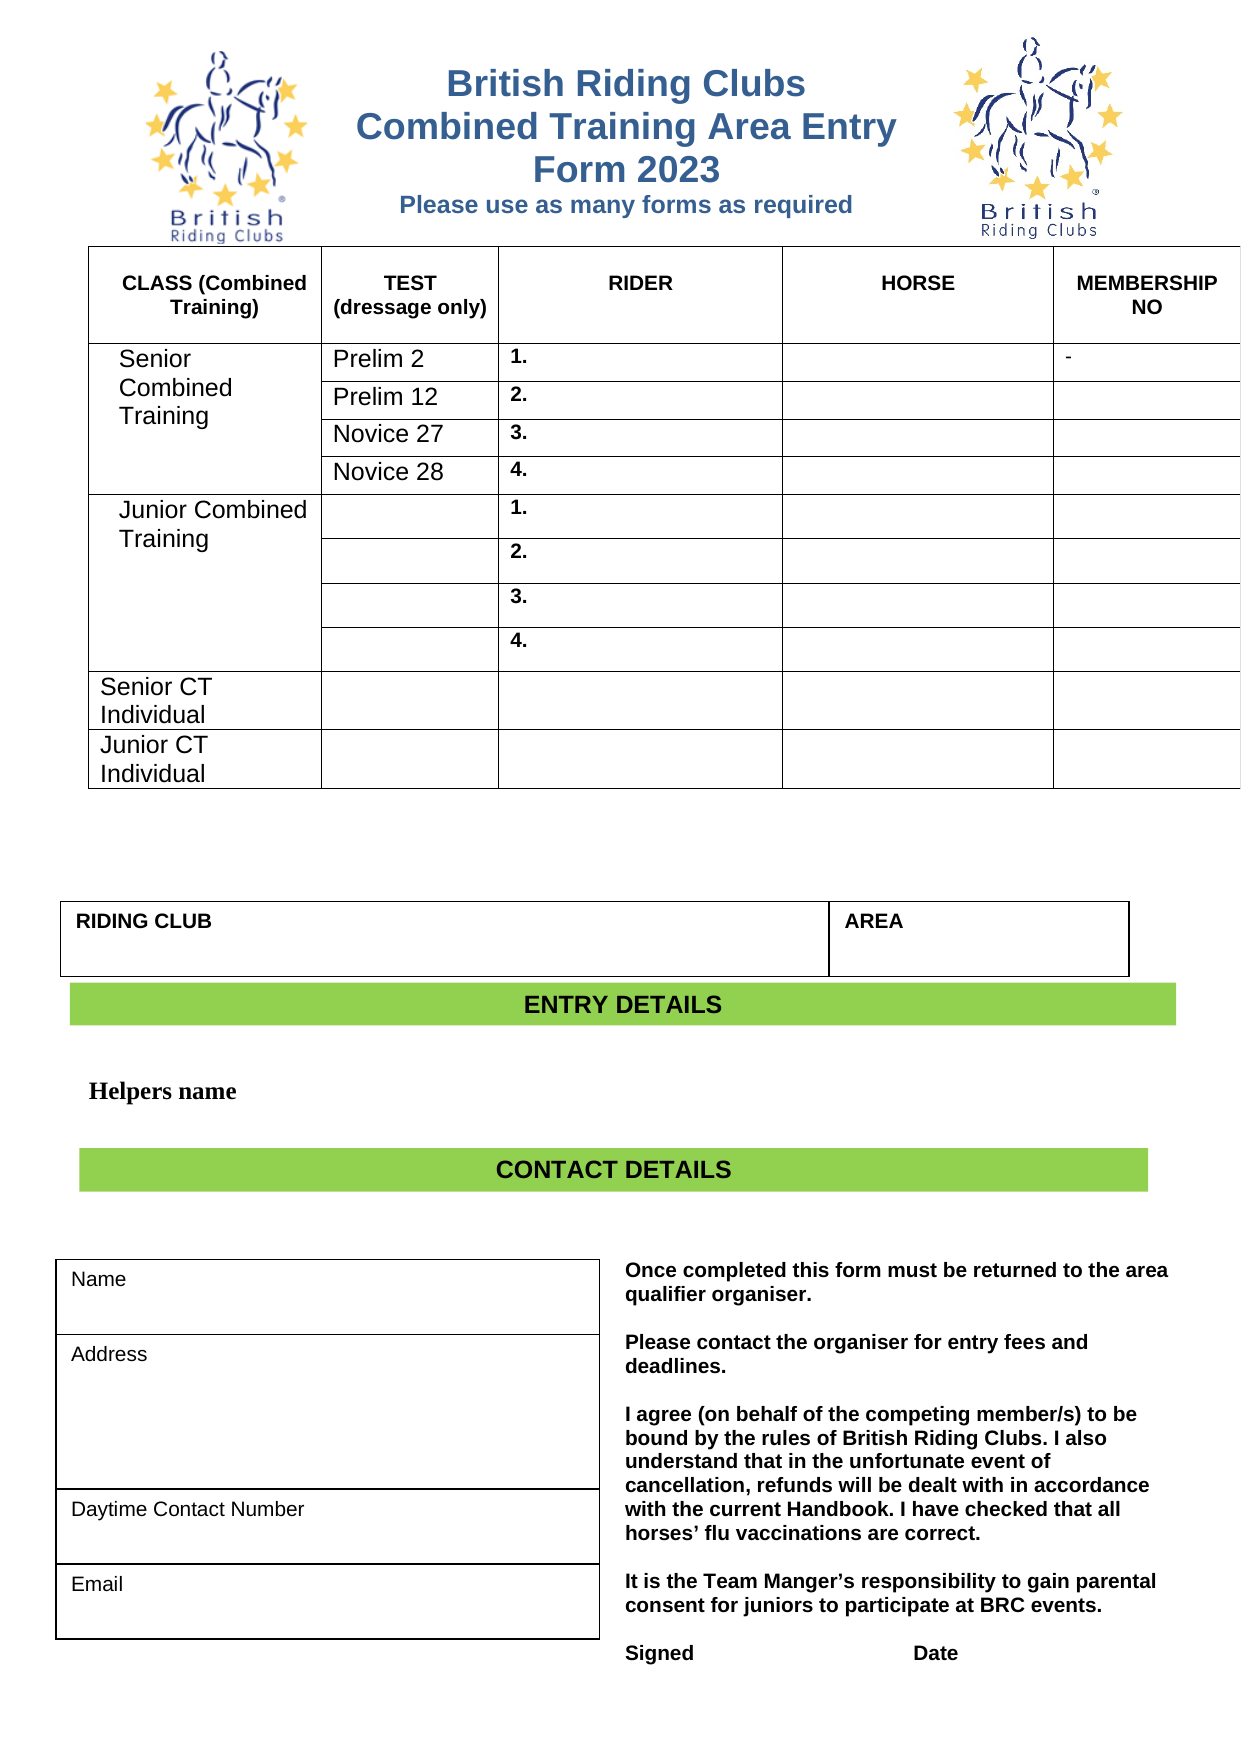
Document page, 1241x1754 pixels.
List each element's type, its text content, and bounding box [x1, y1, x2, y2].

table_cell Novice 28 [322, 457, 498, 494]
table_cell [322, 584, 498, 627]
table_cell Individual [89, 730, 321, 788]
table_cell [1054, 539, 1240, 582]
table_cell [783, 628, 1053, 671]
table_cell Senior Combined Training [89, 344, 321, 494]
table_cell [783, 495, 1053, 538]
table_cell 3. [499, 584, 782, 627]
picture [953, 37, 1123, 239]
table_cell Prelim 2 [322, 344, 498, 381]
table_cell [783, 672, 1053, 729]
table_cell - [1054, 344, 1240, 381]
table_cell [1054, 382, 1240, 418]
table_header CLASS (Combined Training) [89, 247, 321, 343]
table_cell Junior Combined Training [89, 495, 321, 671]
table_cell [783, 457, 1053, 494]
table_cell [1054, 584, 1240, 627]
table_cell [783, 420, 1053, 456]
table_header HORSE [783, 247, 1053, 343]
table_cell [322, 495, 498, 538]
table_header RIDER [499, 247, 782, 343]
table_cell Individual [89, 672, 321, 729]
table_cell 1. [499, 344, 782, 381]
table_cell [1054, 457, 1240, 494]
table_cell [783, 730, 1053, 788]
table_cell [499, 672, 782, 729]
table_cell [1054, 420, 1240, 456]
table_cell [322, 730, 498, 788]
table_cell 3. [499, 420, 782, 456]
table_cell 2. [499, 539, 782, 582]
table_cell 2. [499, 382, 782, 418]
table_cell Prelim 12 [322, 382, 498, 418]
table_cell 1. [499, 495, 782, 538]
table_header MEMBERSHIP NO [1054, 247, 1240, 343]
table_cell [783, 344, 1053, 381]
table_header TEST (dressage only) [322, 247, 498, 343]
table_cell 4. [499, 457, 782, 494]
table_cell [1054, 628, 1240, 671]
table_cell [1054, 495, 1240, 538]
table_cell [783, 382, 1053, 418]
table_cell [499, 730, 782, 788]
table_cell 4. [499, 628, 782, 671]
table_cell [1054, 672, 1240, 729]
table_cell Novice 27 [322, 420, 498, 456]
table_cell [322, 628, 498, 671]
table_cell [322, 539, 498, 582]
table_cell [783, 539, 1053, 582]
picture [144, 51, 308, 242]
table_cell [322, 672, 498, 729]
table_cell [783, 584, 1053, 627]
table_cell [1054, 730, 1240, 788]
text Helpers name [89, 1076, 1152, 1105]
